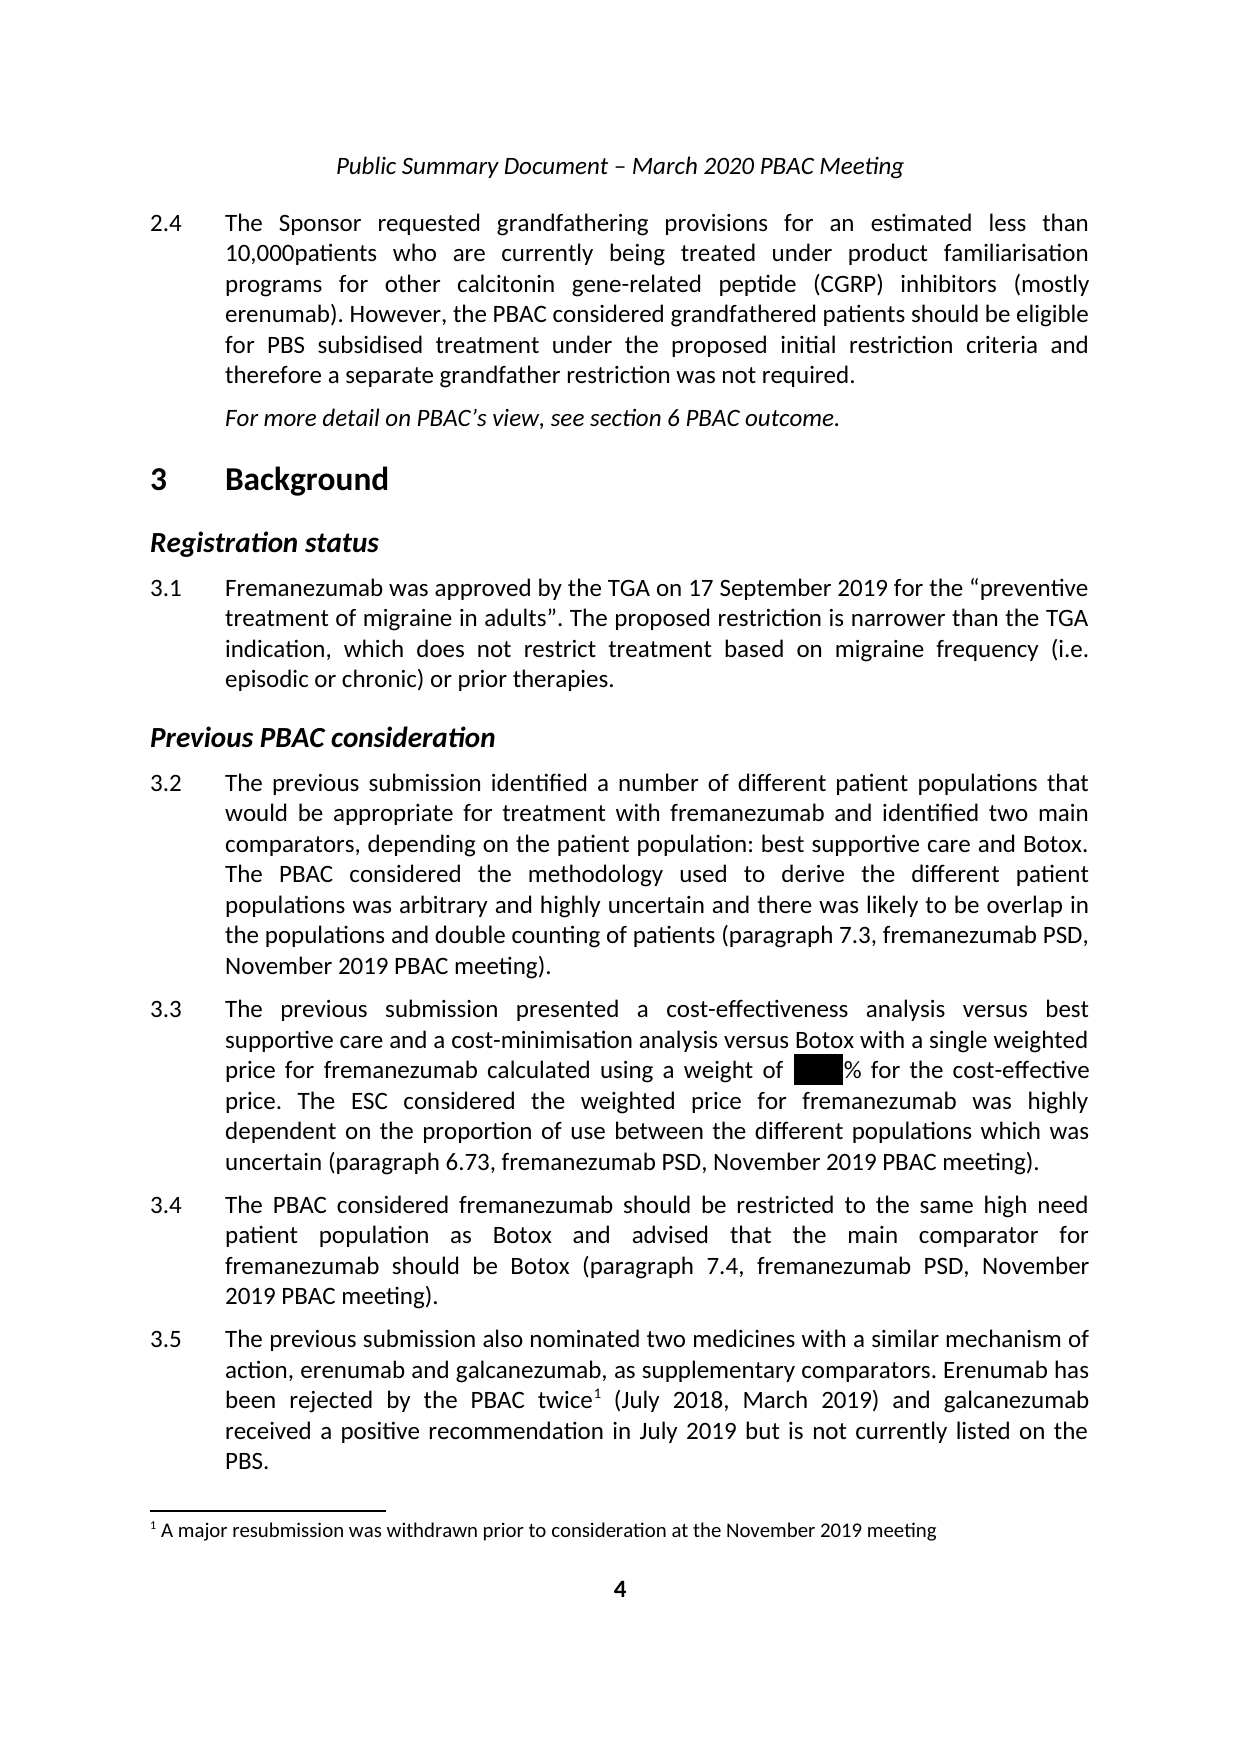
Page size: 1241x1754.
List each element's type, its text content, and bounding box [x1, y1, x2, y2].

subtitle Previous PBAC consideration [150, 719, 1090, 754]
list The Sponsor requested grandfathering provisions for an estimated less than 10,000patients who are currently being treated under product familiarisation programs for other calcitonin gene-related peptide (CGRP) inhibitors (mostly erenumab). However, the PBAC considered grandfathered patients should be eligible for PBS subsidised treatment under the proposed initial restriction criteria and therefore a separate grandfather restriction was not required. [150, 207, 1090, 390]
list The previous submission identified a number of different patient populations that would be appropriate for treatment with fremanezumab and identified two main comparators, depending on the patient population: best supportive care and Botox. The PBAC considered the methodology used to derive the different patient populations was arbitrary and highly uncertain and there was likely to be overlap in the populations and double counting of patients (paragraph 7.3, fremanezumab PSD, November 2019 PBAC meeting). [150, 767, 1090, 981]
list The PBAC considered fremanezumab should be restricted to the same high need patient population as Botox and advised that the main comparator for fremanezumab should be Botox (paragraph 7.4, fremanezumab PSD, November 2019 PBAC meeting). [150, 1189, 1090, 1311]
subtitle Registration status [150, 524, 1090, 559]
list For more detail on PBAC’s view, see section 6 PBAC outcome. [187, 402, 1090, 433]
subtitle Background [150, 458, 1090, 499]
list The previous submission presented a cost-effectiveness analysis versus best supportive care and a cost-minimisation analysis versus Botox with a single weighted price for fremanezumab calculated using a weight of '''''''''% for the cost-effective price. The ESC considered the weighted price for fremanezumab was highly dependent on the proportion of use between the different populations which was uncertain (paragraph 6.73, fremanezumab PSD, November 2019 PBAC meeting). [150, 993, 1090, 1176]
list Fremanezumab was approved by the TGA on 17 September 2019 for the “preventive treatment of migraine in adults”. The proposed restriction is narrower than the TGA indication, which does not restrict treatment based on migraine frequency (i.e. episodic or chronic) or prior therapies. [150, 572, 1090, 694]
list The previous submission also nominated two medicines with a similar mechanism of action, erenumab and galcanezumab, as supplementary comparators. Erenumab has been rejected by the PBAC twice (July 2018, March 2019) and galcanezumab received a positive recommendation in July 2019 but is not currently listed on the PBS. [150, 1323, 1090, 1476]
